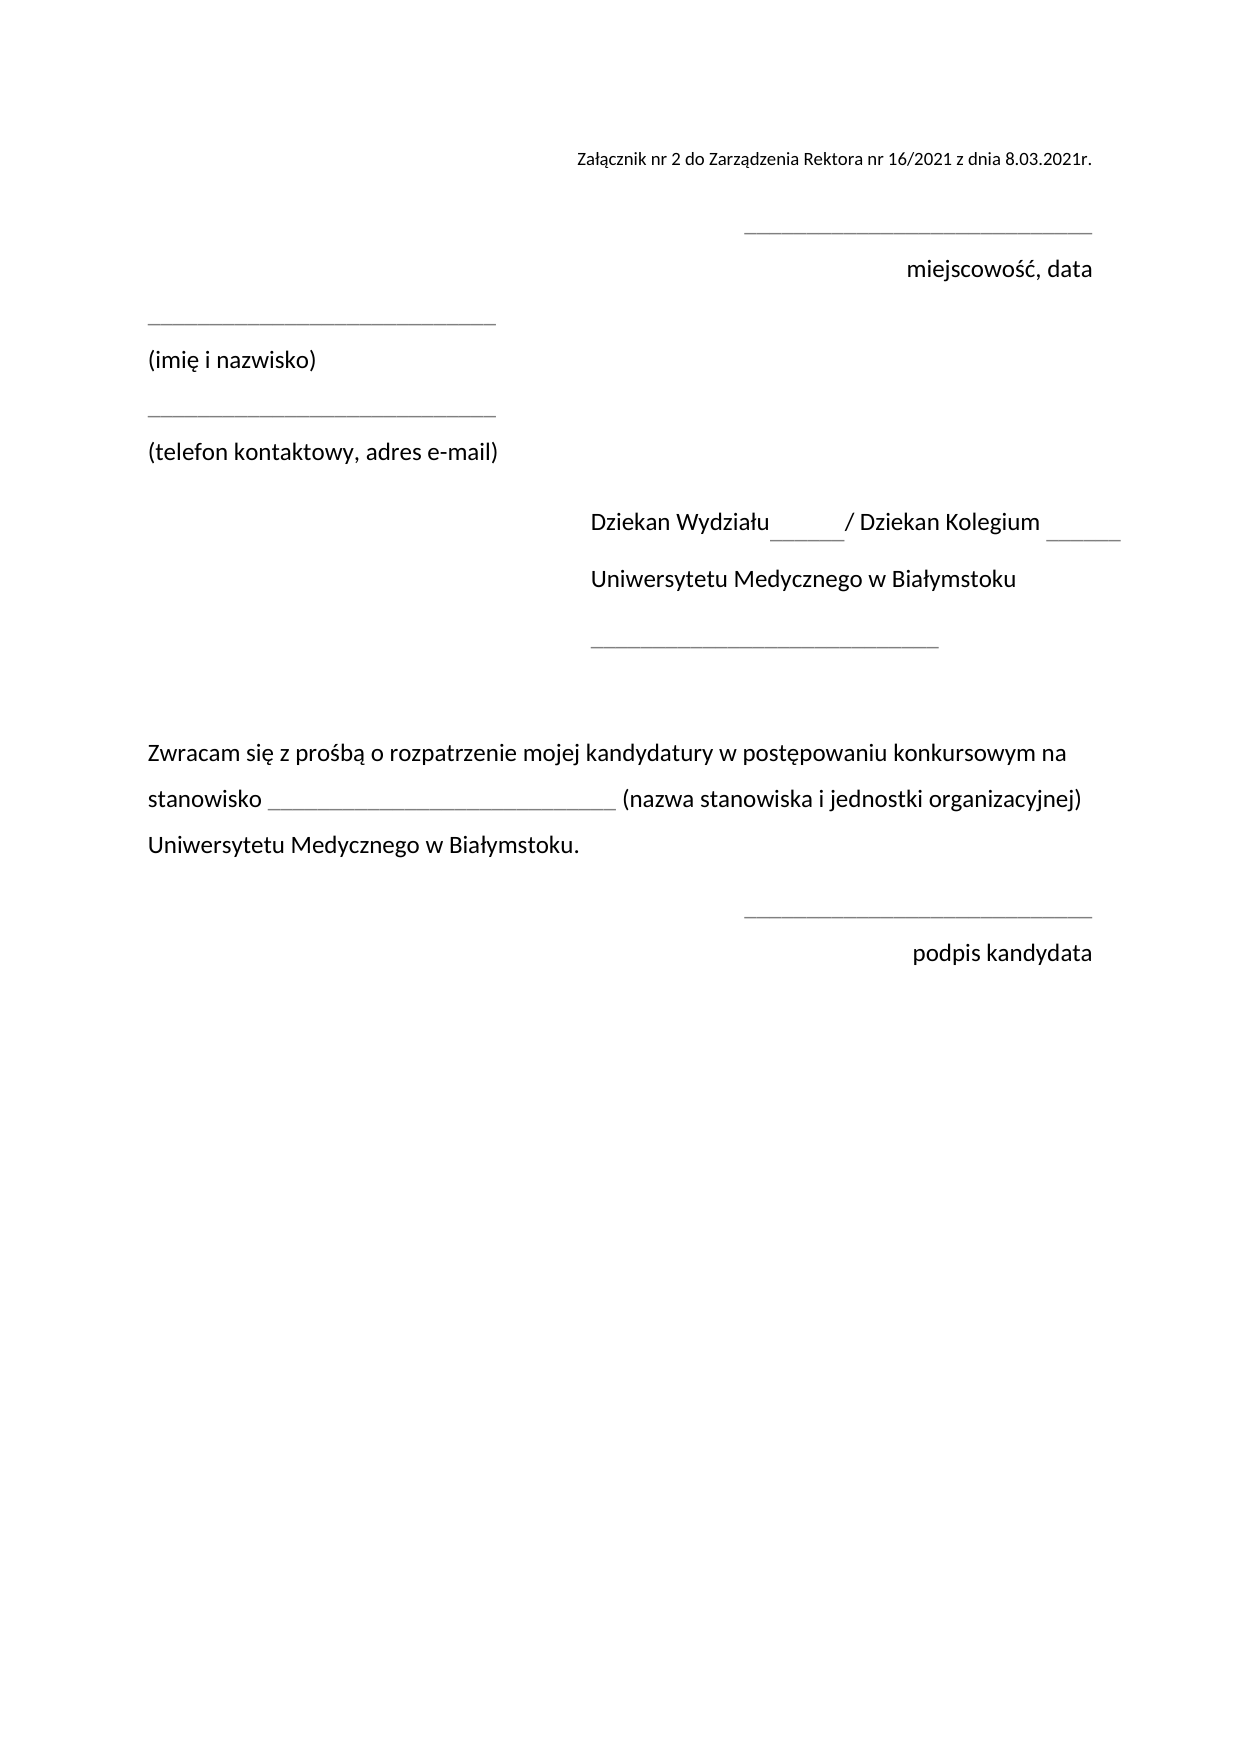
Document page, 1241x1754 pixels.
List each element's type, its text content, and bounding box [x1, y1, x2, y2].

text (telefon kontaktowy, adres e-mail) [148, 436, 1093, 466]
text podpis kandydata [148, 937, 1093, 967]
text Zwracam się z prośbą o rozpatrzenie mojej kandydatury w postępowaniu konkursowym na stanowisko ____________________________ (nazwa stanowiska i jednostki organizacyjnej) Uniwersytetu Medycznego w Białymstoku. [148, 737, 1093, 859]
text ____________________________ [148, 891, 1093, 922]
text ____________________________ [148, 390, 1093, 420]
text ____________________________ [148, 298, 1093, 329]
text miejscowość, data [148, 253, 1093, 283]
text Załącznik nr 2 do Zarządzenia Rektora nr 16/2021 z dnia 8.03.2021r. [148, 148, 1093, 171]
text Uniwersytetu Medycznego w Białymstoku [591, 563, 1128, 602]
text (imię i nazwisko) [148, 344, 1093, 375]
text Dziekan Wydziału______/ Dziekan Kolegium ______ [591, 506, 1128, 544]
text ____________________________ [591, 621, 1093, 651]
text ____________________________ [148, 207, 1093, 237]
